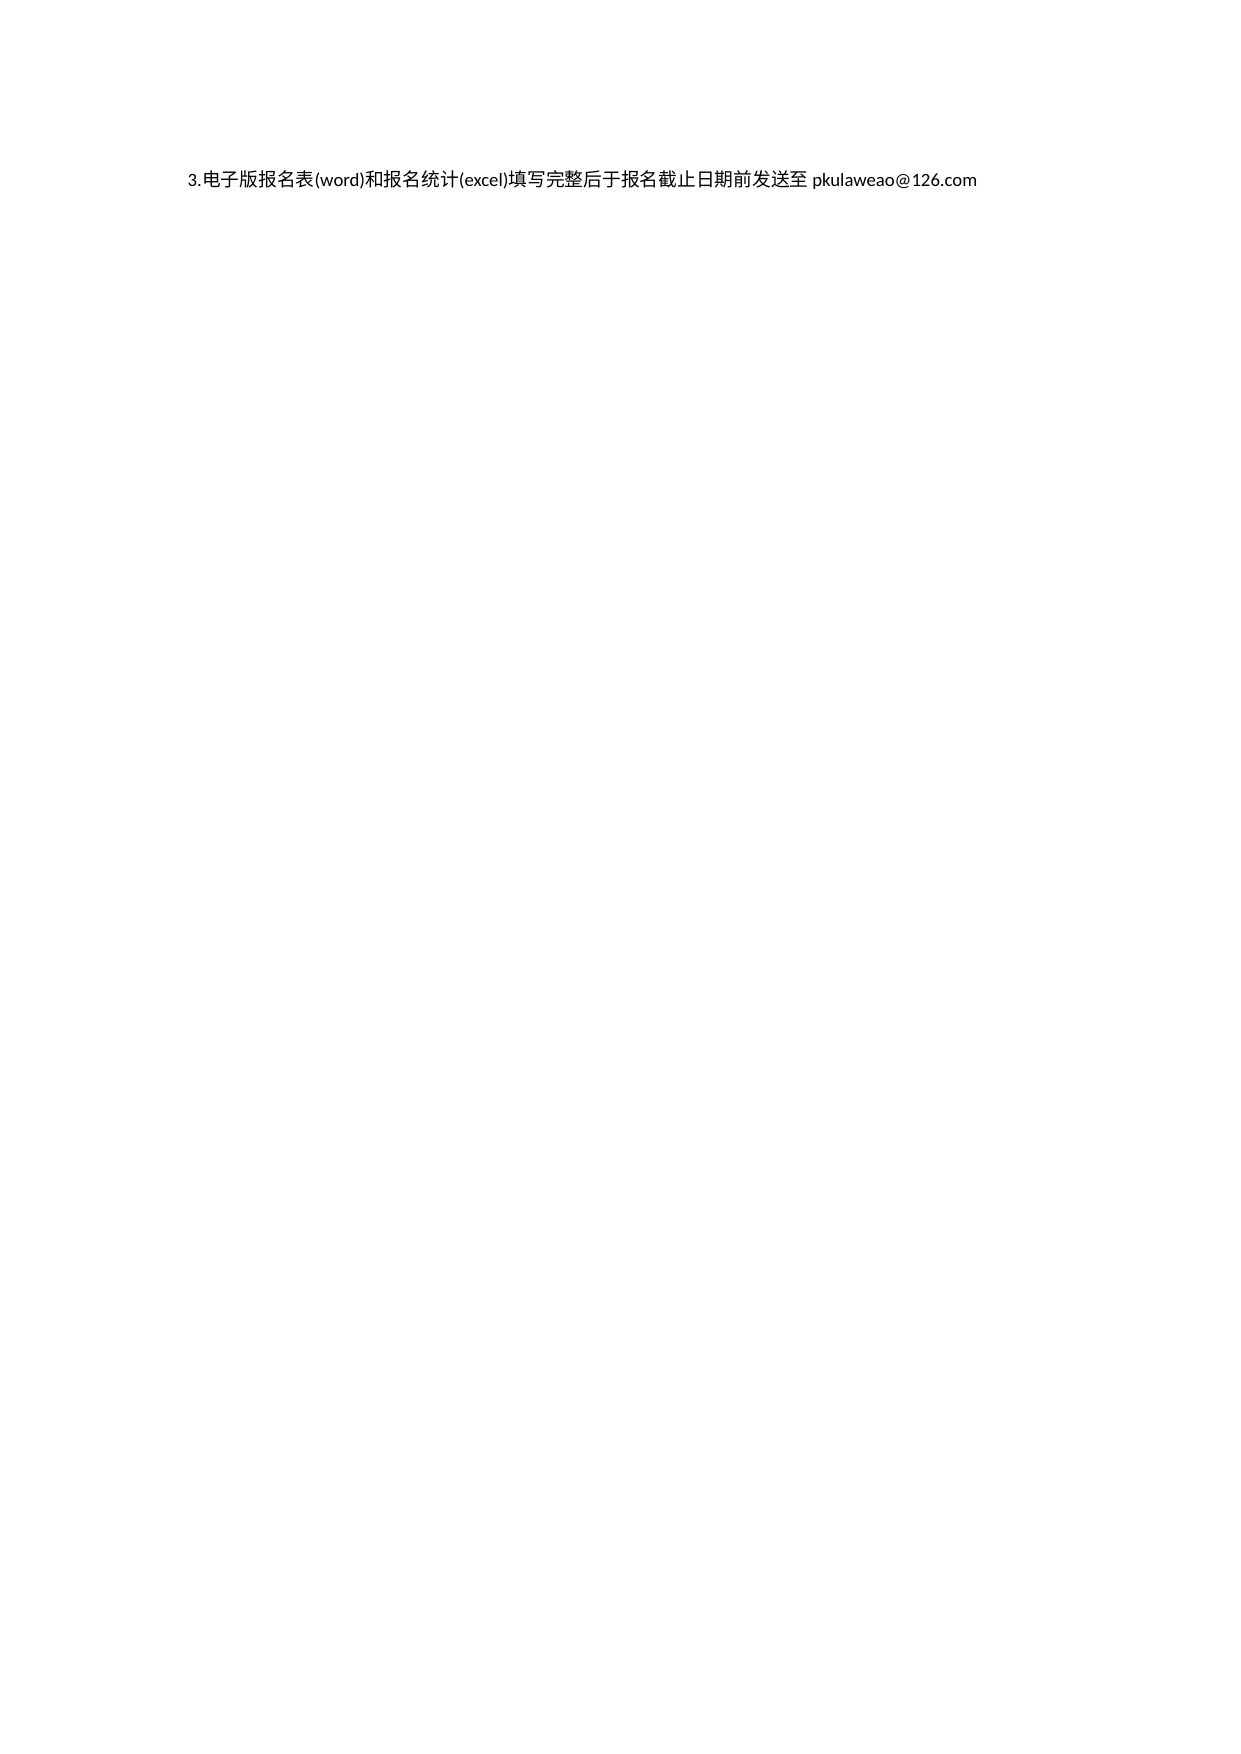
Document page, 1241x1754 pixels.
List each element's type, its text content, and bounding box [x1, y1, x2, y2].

text 3.电子版报名表(word)和报名统计(excel)填写完整后于报名截止日期前发送至pkulaweao@126.com [187, 162, 1053, 194]
